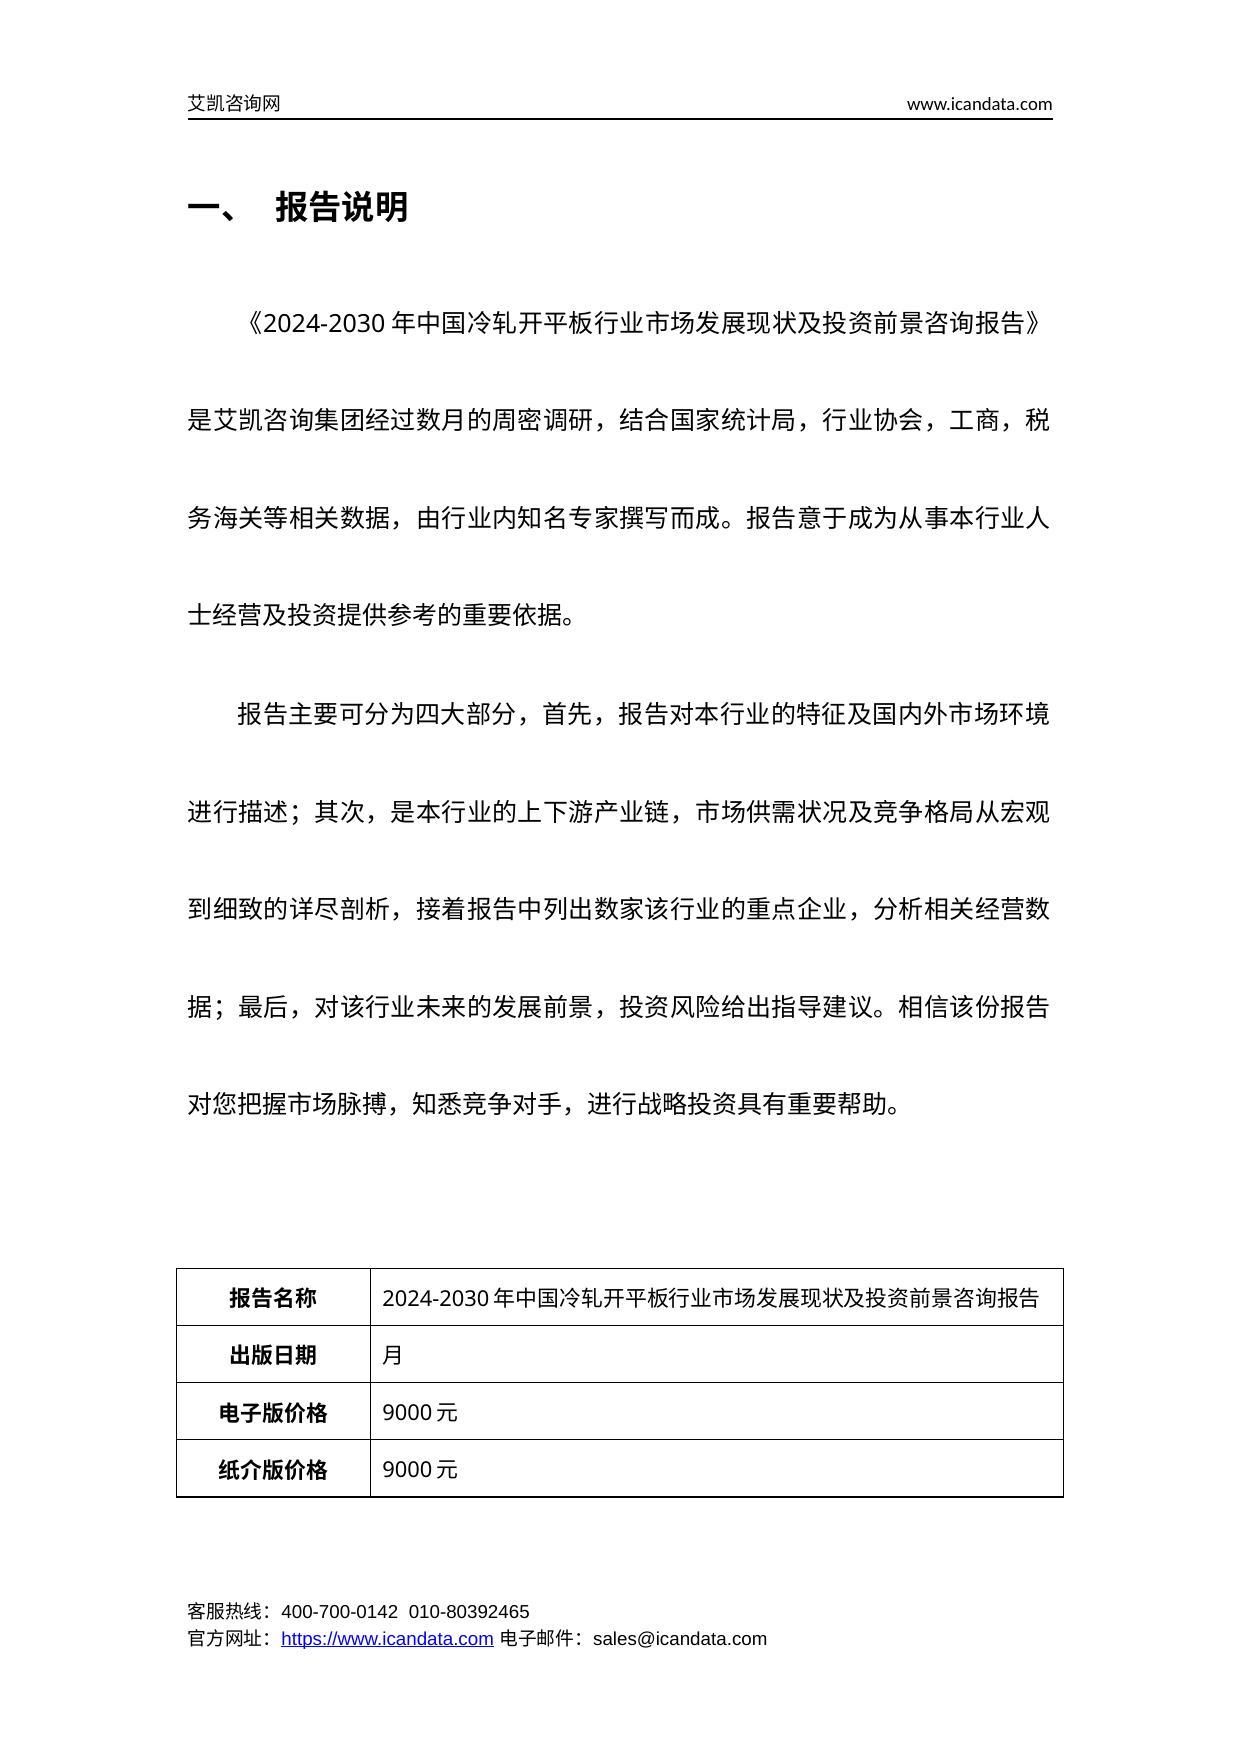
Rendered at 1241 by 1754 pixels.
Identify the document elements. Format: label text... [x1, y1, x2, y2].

subtitle 报告说明 [187, 172, 1053, 237]
text 《2024-2030年中国冷轧开平板行业市场发展现状及投资前景咨询报告》是艾凯咨询集团经过数月的周密调研，结合国家统计局，行业协会，工商，税务海关等相关数据，由行业内知名专家撰写而成。报告意于成为从事本行业人士经营及投资提供参考的重要依据。 [187, 289, 1053, 646]
text 报告主要可分为四大部分，首先，报告对本行业的特征及国内外市场环境进行描述；其次，是本行业的上下游产业链，市场供需状况及竞争格局从宏观到细致的详尽剖析，接着报告中列出数家该行业的重点企业，分析相关经营数据；最后，对该行业未来的发展前景，投资风险给出指导建议。相信该份报告对您把握市场脉搏，知悉竞争对手，进行战略投资具有重要帮助。 [187, 681, 1053, 1136]
table_header 报告名称 [177, 1269, 370, 1325]
table_cell 9000元 [371, 1383, 1063, 1439]
table_header 2024-2030年中国冷轧开平板行业市场发展现状及投资前景咨询报告 [371, 1269, 1063, 1325]
table_cell 纸介版价格 [177, 1440, 370, 1496]
table_cell 出版日期 [177, 1326, 370, 1382]
table_cell 9000元 [371, 1440, 1063, 1496]
table_cell 月 [371, 1326, 1063, 1382]
table_cell 电子版价格 [177, 1383, 370, 1439]
